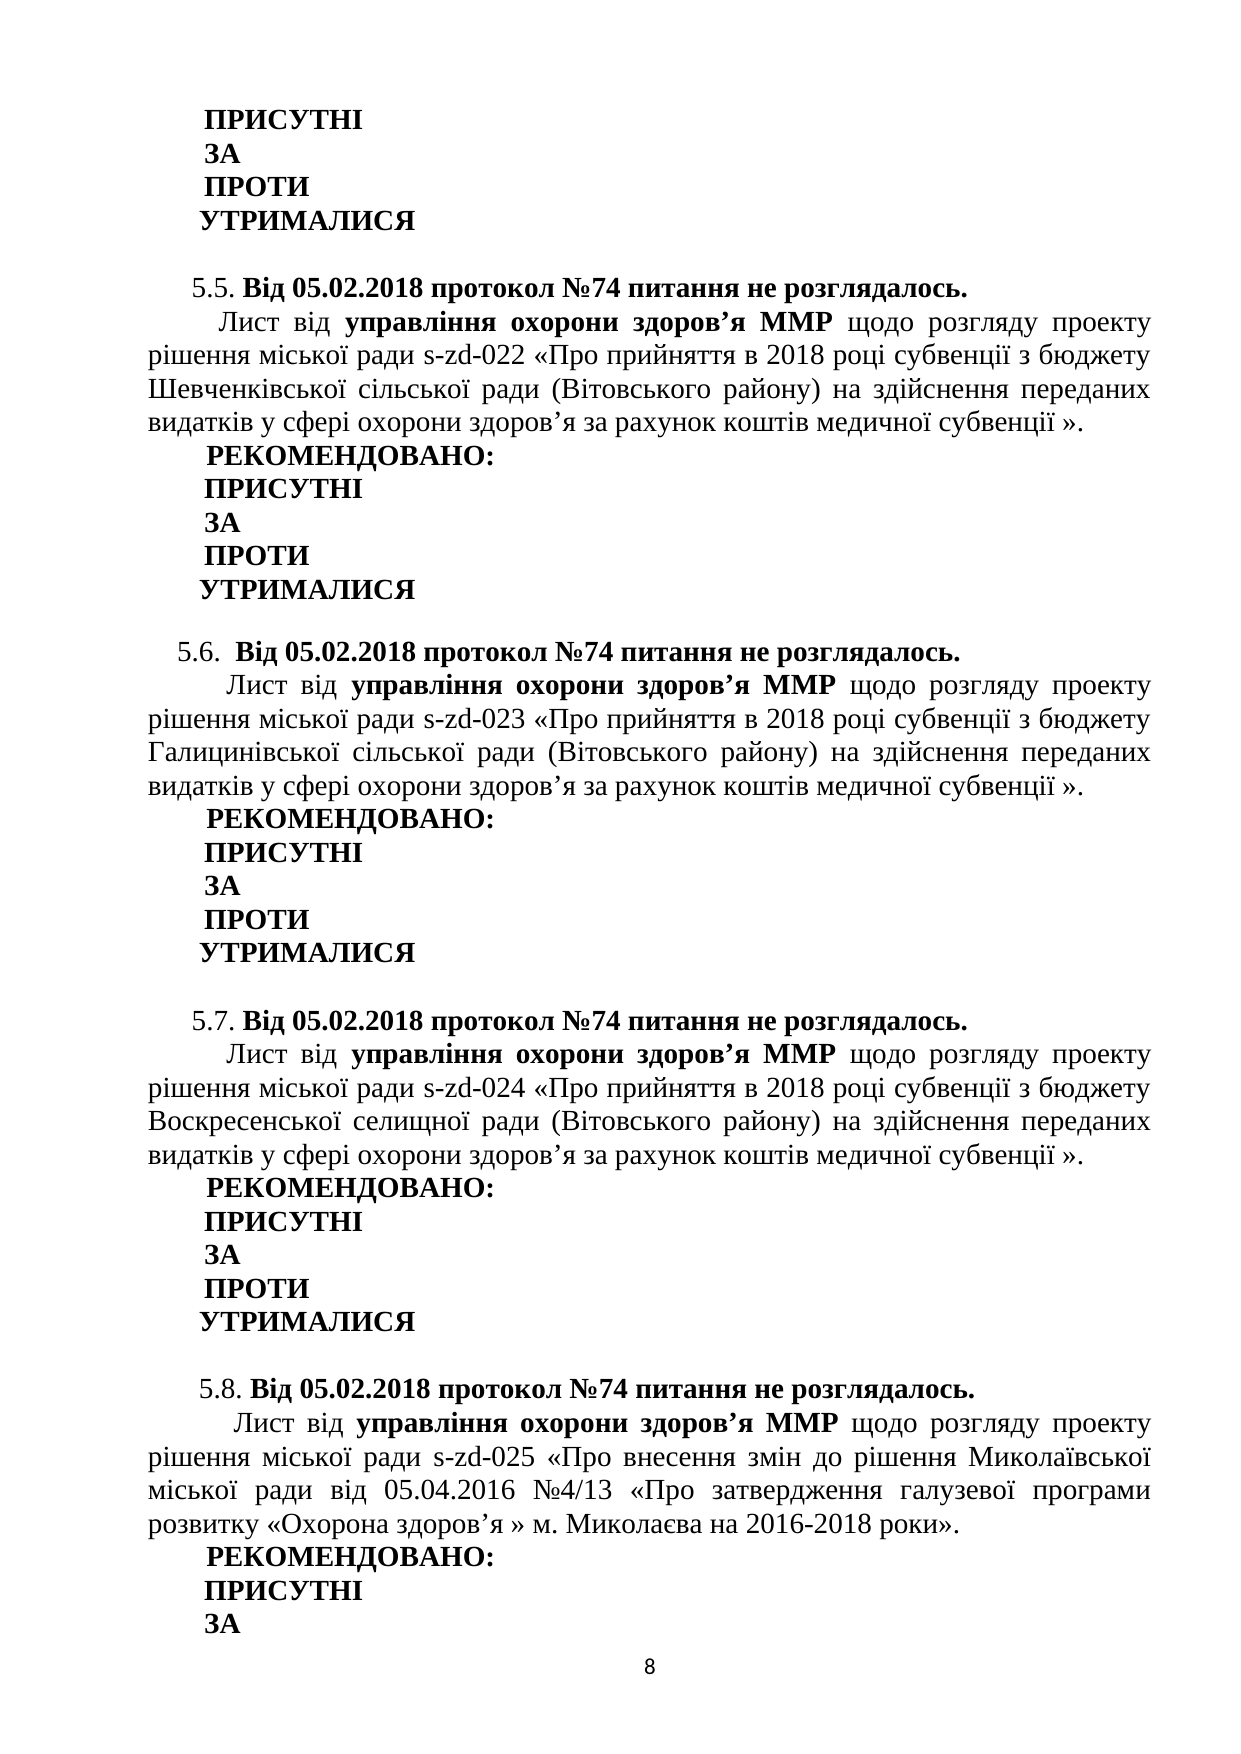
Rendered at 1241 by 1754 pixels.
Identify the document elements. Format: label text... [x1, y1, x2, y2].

text ПРИСУТНІ [148, 835, 1152, 868]
text ЗА [148, 136, 1152, 169]
text РЕКОМЕНДОВАНО: [148, 801, 1152, 835]
text ЗА [148, 868, 1152, 902]
text ПРОТИ [148, 1271, 1152, 1304]
text УТРИМАЛИСЯ [148, 203, 1152, 237]
text Лист від управління охорони здоров’я ММР щодо розгляду проекту рішення міської ради s-zd-022 «Про прийняття в 2018 році субвенції з бюджету Шевченківської сільської ради (Вітовського району) на здійснення переданих видатків у сфері охорони здоров’я за рахунок коштів медичної субвенції ». [148, 304, 1152, 438]
text УТРИМАЛИСЯ [148, 572, 1152, 606]
text ЗА [148, 1237, 1152, 1271]
text УТРИМАЛИСЯ [148, 1304, 1152, 1338]
text УТРИМАЛИСЯ [148, 936, 1152, 969]
text ПРИСУТНІ [148, 471, 1152, 505]
text 5.8. Від 05.02.2018 протокол №74 питання не розглядалось. [148, 1372, 1152, 1405]
text 5.7. Від 05.02.2018 протокол №74 питання не розглядалось. [148, 1003, 1152, 1036]
text 5.5. Від 05.02.2018 протокол №74 питання не розглядалось. [148, 270, 1152, 304]
text ПРОТИ [148, 902, 1152, 936]
text ЗА [148, 1606, 1152, 1640]
text ПРИСУТНІ [148, 1204, 1152, 1237]
text 5.6. Від 05.02.2018 протокол №74 питання не розглядалось. [148, 634, 1152, 667]
text ПРИСУТНІ [148, 102, 1152, 136]
text ПРОТИ [148, 538, 1152, 572]
text РЕКОМЕНДОВАНО: [148, 1539, 1152, 1573]
text РЕКОМЕНДОВАНО: [148, 1170, 1152, 1204]
text ПРИСУТНІ [148, 1573, 1152, 1606]
text ПРОТИ [148, 169, 1152, 203]
text Лист від управління охорони здоров’я ММР щодо розгляду проекту рішення міської ради s-zd-024 «Про прийняття в 2018 році субвенції з бюджету Воскресенської селищної ради (Вітовського району) на здійснення переданих видатків у сфері охорони здоров’я за рахунок коштів медичної субвенції ». [148, 1036, 1152, 1170]
text Лист від управління охорони здоров’я ММР щодо розгляду проекту рішення міської ради s-zd-025 «Про внесення змін до рішення Миколаївської міської ради від 05.04.2016 №4/13 «Про затвердження галузевої програми розвитку «Охорона здоров’я » м. Миколаєва на 2016-2018 роки». [148, 1405, 1152, 1539]
text Лист від управління охорони здоров’я ММР щодо розгляду проекту рішення міської ради s-zd-023 «Про прийняття в 2018 році субвенції з бюджету Галицинівської сільської ради (Вітовського району) на здійснення переданих видатків у сфері охорони здоров’я за рахунок коштів медичної субвенції ». [148, 667, 1152, 801]
text ЗА [148, 505, 1152, 538]
text РЕКОМЕНДОВАНО: [148, 438, 1152, 471]
